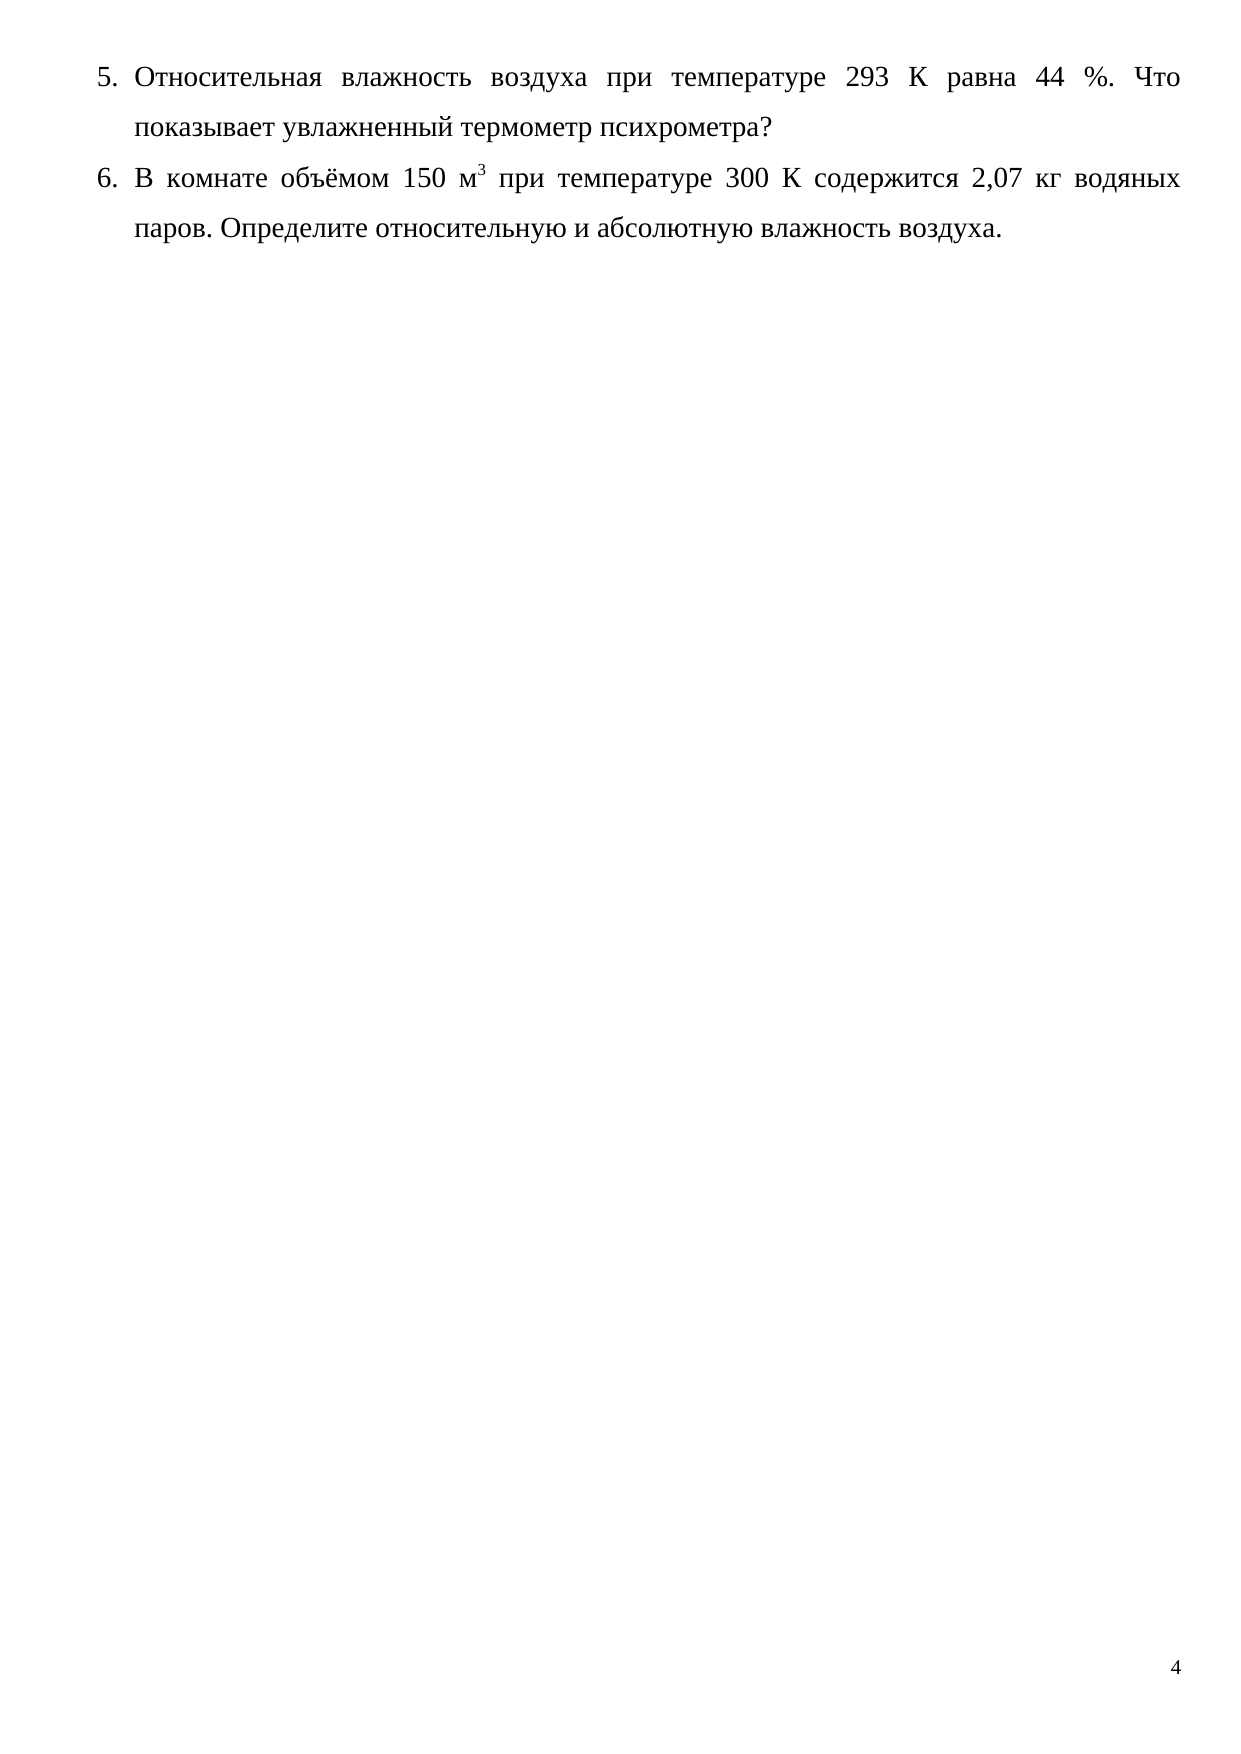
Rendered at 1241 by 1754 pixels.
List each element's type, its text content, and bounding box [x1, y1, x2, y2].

list Относительная влажность воздуха при температуре 293 К равна 44 %. Что показывает увлажненный термометр психрометра? [97, 59, 1181, 143]
list В комнате объёмом 150 м3 при температуре 300 К содержится 2,07 кг водяных паров. Определите относительную и абсолютную влажность воздуха. [97, 160, 1181, 243]
